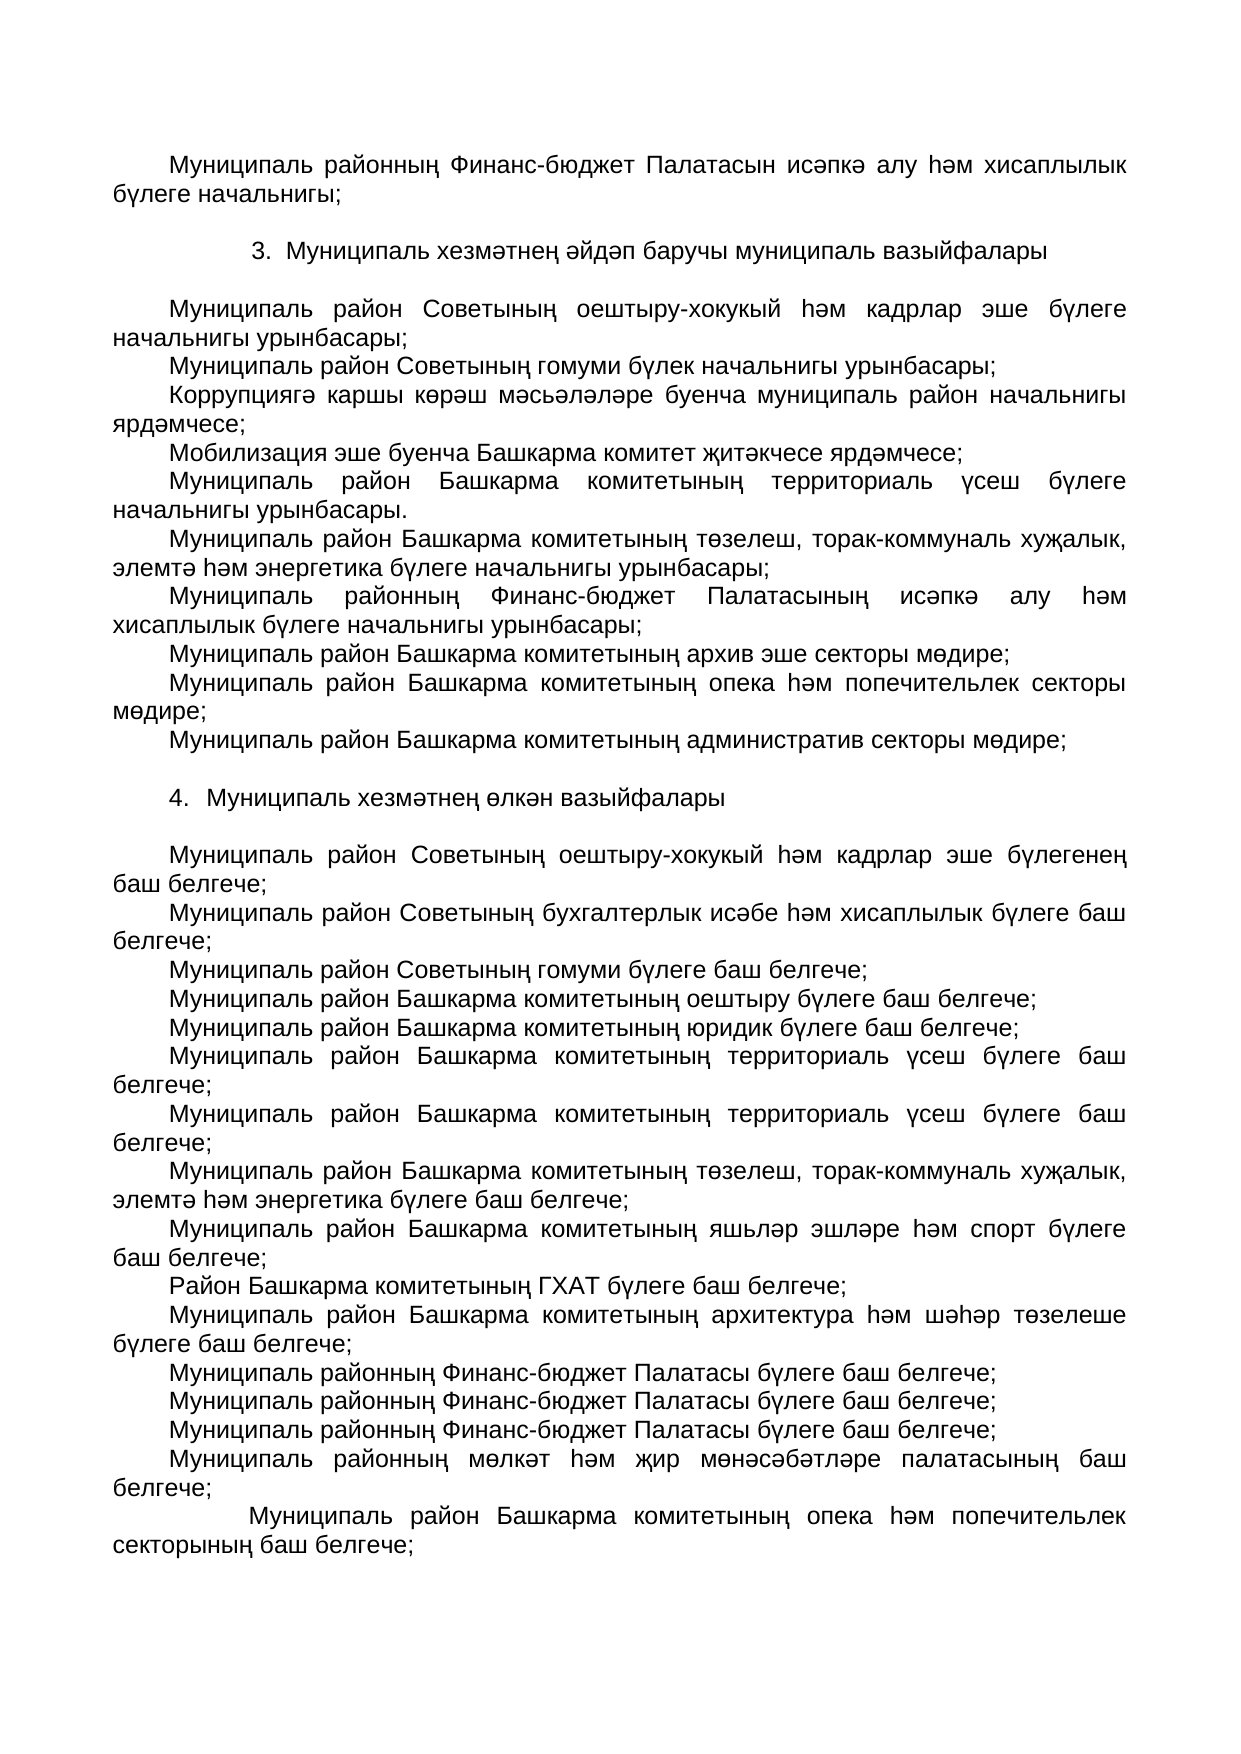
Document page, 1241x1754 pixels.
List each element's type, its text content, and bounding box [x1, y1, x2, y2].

text Муниципаль район Башкарма комитетының төзелеш, торак-коммуналь хуҗалык, элемтә һәм энергетика бүлеге баш белгече; [112, 1156, 1128, 1214]
text Муниципаль районның Финанс-бюджет Палатасы бүлеге баш белгече; [112, 1357, 1128, 1386]
text Муниципаль районның Финанс-бюджет Палатасы бүлеге баш белгече; [112, 1386, 1128, 1415]
text Муниципаль районның Финанс-бюджет Палатасын исәпкә алу һәм хисаплылык бүлеге начальнигы; [112, 150, 1128, 207]
text Муниципаль район Башкарма комитетының юридик бүлеге баш белгече; [112, 1012, 1128, 1041]
text Муниципаль районның Финанс-бюджет Палатасының исәпкә алу һәм хисаплылык бүлеге начальнигы урынбасары; [112, 581, 1128, 639]
text Муниципаль районның мөлкәт һәм җир мөнәсәбәтләре палатасының баш белгече; [112, 1444, 1128, 1501]
text Район Башкарма комитетының ГХАТ бүлеге баш белгече; [112, 1271, 1128, 1300]
text Муниципаль район Советының бухгалтерлык исәбе һәм хисаплылык бүлеге баш белгече; [112, 897, 1128, 955]
text Муниципаль район Башкарма комитетының опека һәм попечительлек секторы мөдире; [112, 667, 1128, 725]
text Муниципаль район Башкарма комитетының архитектура һәм шәһәр төзелеше бүлеге баш белгече; [112, 1300, 1128, 1357]
text Муниципаль район Башкарма комитетының территориаль үсеш бүлеге начальнигы урынбасары. [112, 466, 1128, 524]
text Муниципаль район Советының оештыру-хокукый һәм кадрлар эше бүлегенең баш белгече; [112, 840, 1128, 897]
text Муниципаль район Башкарма комитетының архив эше секторы мөдире; [112, 639, 1128, 667]
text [112, 1501, 1128, 1559]
text Муниципаль район Башкарма комитетының административ секторы мөдире; [112, 725, 1128, 754]
text Муниципаль район Советының гомуми бүлеге баш белгече; [112, 955, 1128, 984]
text Мобилизация эше буенча Башкарма комитет җитәкчесе ярдәмчесе; [112, 437, 1128, 466]
list Муниципаль хезмәтнең әйдәп баручы муниципаль вазыйфалары [112, 236, 1128, 265]
list Муниципаль хезмәтнең өлкән вазыйфалары [169, 782, 1128, 811]
text Муниципаль район Советының гомуми бүлек начальнигы урынбасары; [112, 351, 1128, 380]
text Муниципаль район Башкарма комитетының оештыру бүлеге баш белгече; [112, 984, 1128, 1012]
text Коррупциягә каршы көрәш мәсьәләләре буенча муниципаль район начальнигы ярдәмчесе; [112, 380, 1128, 437]
text Муниципаль районның Финанс-бюджет Палатасы бүлеге баш белгече; [112, 1415, 1128, 1444]
text Муниципаль район Башкарма комитетының яшьләр эшләре һәм спорт бүлеге баш белгече; [112, 1214, 1128, 1271]
text Муниципаль район Советының оештыру-хокукый һәм кадрлар эше бүлеге начальнигы урынбасары; [112, 294, 1128, 351]
text Муниципаль район Башкарма комитетының территориаль үсеш бүлеге баш белгече; [112, 1041, 1128, 1099]
text Муниципаль район Башкарма комитетының территориаль үсеш бүлеге баш белгече; [112, 1099, 1128, 1156]
text Муниципаль район Башкарма комитетының төзелеш, торак-коммуналь хуҗалык, элемтә һәм энергетика бүлеге начальнигы урынбасары; [112, 524, 1128, 581]
